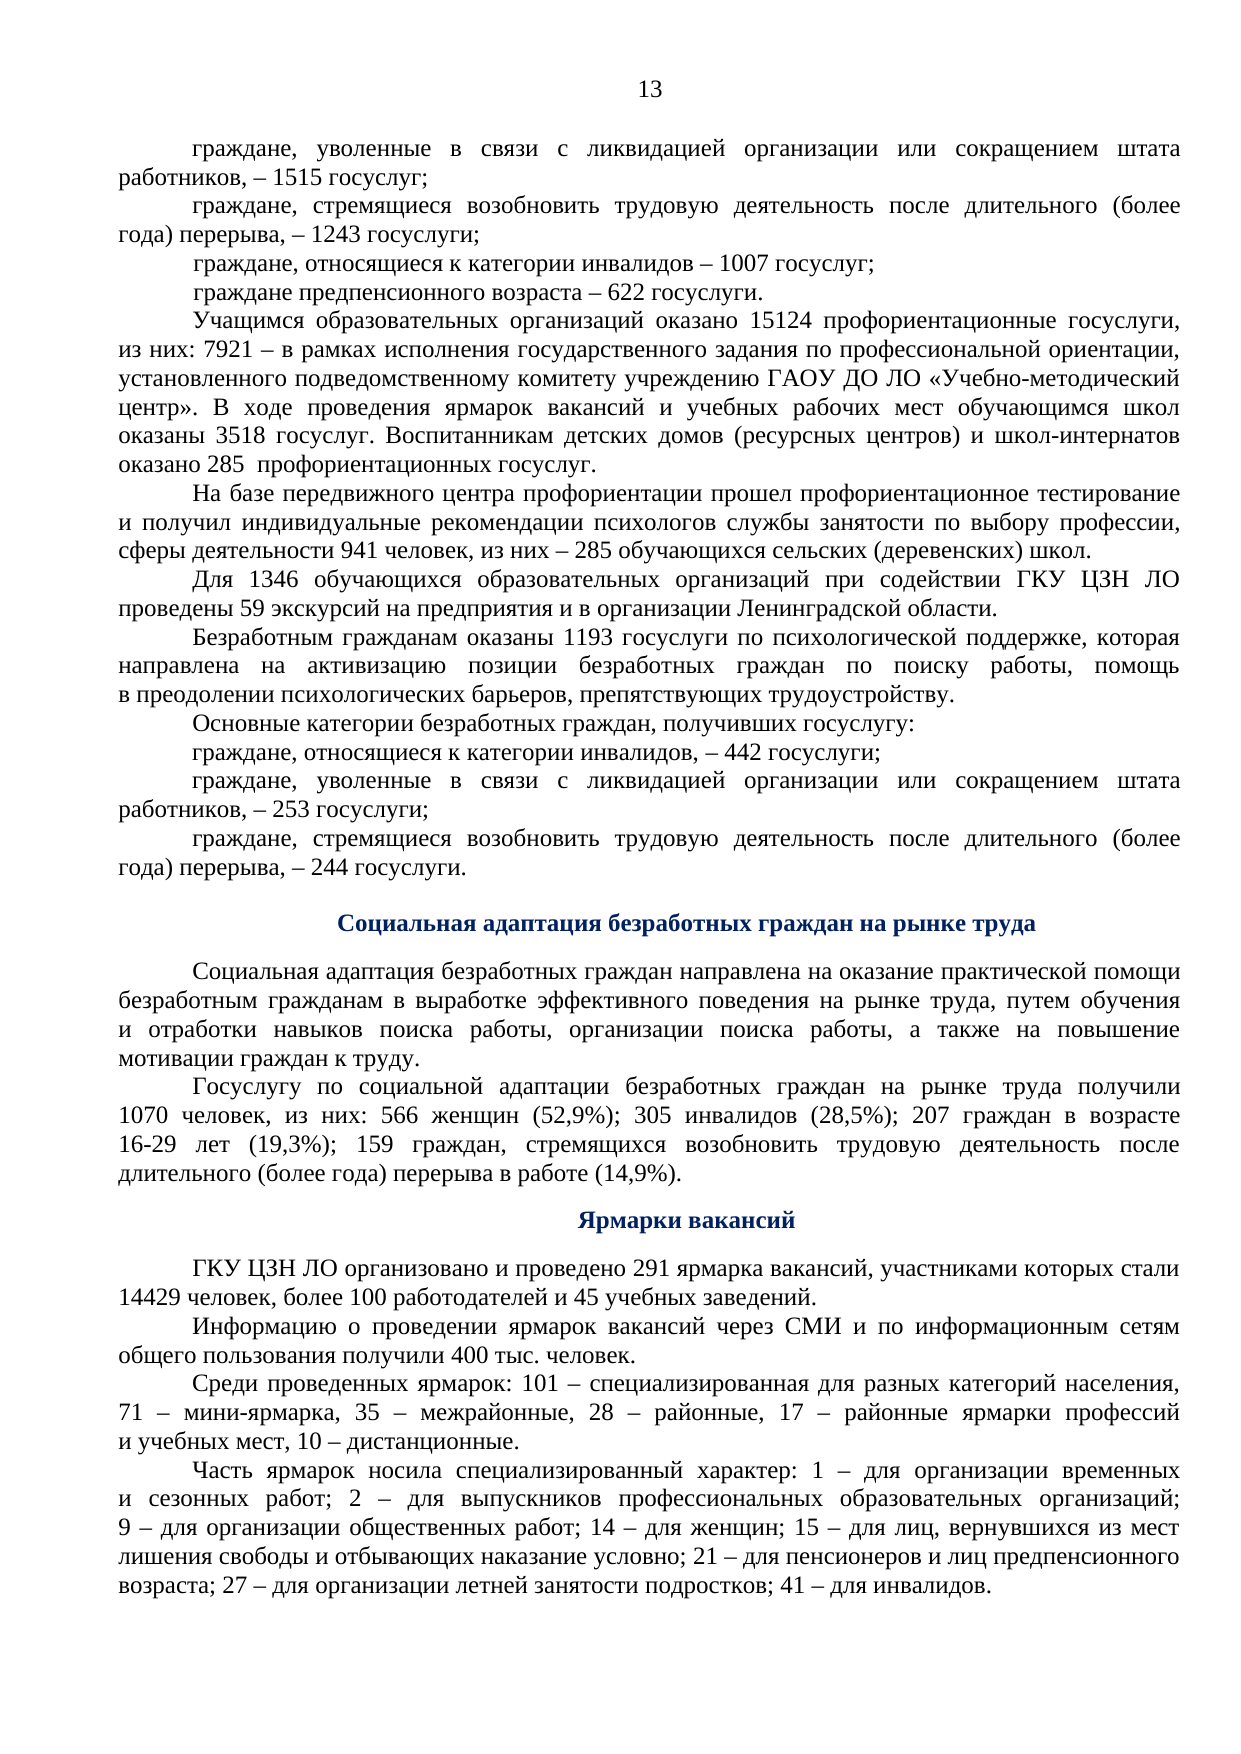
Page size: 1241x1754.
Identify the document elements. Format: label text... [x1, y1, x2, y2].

text Госуслугу по социальной адаптации безработных граждан на рынке труда получили 1070 человек, из них: 566 женщин (52,9%); 305 инвалидов (28,5%); 207 граждан в возрасте 16-29 лет (19,3%); 159 граждан, стремящихся возобновить трудовую деятельность после длительного (более года) перерыва в работе (14,9%). [118, 1071, 1181, 1186]
text граждане предпенсионного возраста – 622 госуслуги. [193, 277, 1181, 305]
text Социальная адаптация безработных граждан направлена на оказание практической помощи безработным гражданам в выработке эффективного поведения на рынке труда, путем обучения и отработки навыков поиска работы, организации поиска работы, а также на повышение мотивации граждан к труду. [118, 956, 1181, 1071]
text Социальная адаптация безработных граждан на рынке труда [118, 908, 1181, 937]
text Часть ярмарок носила специализированный характер: 1 – для организации временных и сезонных работ; 2 – для выпускников профессиональных образовательных организаций; 9 – для организации общественных работ; 14 – для женщин; 15 – для лиц, вернувшихся из мест лишения свободы и отбывающих наказание условно; 21 – для пенсионеров и лиц предпенсионного возраста; 27 – для организации летней занятости подростков; 41 – для инвалидов. [118, 1455, 1181, 1598]
text Информацию о проведении ярмарок вакансий через СМИ и по информационным сетям общего пользования получили 400 тыс. человек. [118, 1311, 1181, 1368]
text ГКУ ЦЗН ЛО организовано и проведено 291 ярмарка вакансий, участниками которых стали 14429 человек, более 100 работодателей и 45 учебных заведений. [118, 1253, 1181, 1311]
text граждане, стремящиеся возобновить трудовую деятельность после длительного (более года) перерыва, – 1243 госуслуги; [118, 190, 1181, 248]
text граждане, относящиеся к категории инвалидов, – 442 госуслуги; [118, 737, 1181, 765]
text Безработным гражданам оказаны 1193 госуслуги по психологической поддержке, которая направлена на активизацию позиции безработных граждан по поиску работы, помощь в преодолении психологических барьеров, препятствующих трудоустройству. [118, 622, 1181, 708]
text граждане, стремящиеся возобновить трудовую деятельность после длительного (более года) перерыва, – 244 госуслуги. [118, 823, 1181, 880]
text граждане, уволенные в связи с ликвидацией организации или сокращением штата работников, – 253 госуслуги; [118, 765, 1181, 823]
text Среди проведенных ярмарок: 101 – специализированная для разных категорий населения, 71 – мини-ярмарка, 35 – межрайонные, 28 – районные, 17 – районные ярмарки профессий и учебных мест, 10 – дистанционные. [118, 1368, 1181, 1455]
text граждане, относящиеся к категории инвалидов – 1007 госуслуг; [193, 248, 1181, 277]
text Ярмарки вакансий [118, 1206, 1181, 1234]
text граждане, уволенные в связи с ликвидацией организации или сокращением штата работников, – 1515 госуслуг; [118, 133, 1181, 190]
text Для 1346 обучающихся образовательных организаций при содействии ГКУ ЦЗН ЛО проведены 59 экскурсий на предприятия и в организации Ленинградской области. [118, 564, 1181, 622]
text Основные категории безработных граждан, получивших госуслугу: [118, 708, 1181, 737]
text На базе передвижного центра профориентации прошел профориентационное тестирование и получил индивидуальные рекомендации психологов службы занятости по выбору профессии, сферы деятельности 941 человек, из них – 285 обучающихся сельских (деревенских) школ. [118, 478, 1181, 564]
text Учащимся образовательных организаций оказано 15124 профориентационные госуслуги, из них: 7921 – в рамках исполнения государственного задания по профессиональной ориентации, установленного подведомственному комитету учреждению ГАОУ ДО ЛО «Учебно-методический центр». В ходе проведения ярмарок вакансий и учебных рабочих мест обучающимся школ оказаны 3518 госуслуг. Воспитанникам детских домов (ресурсных центров) и школ-интернатов оказано 285 профориентационных госуслуг. [118, 305, 1181, 478]
